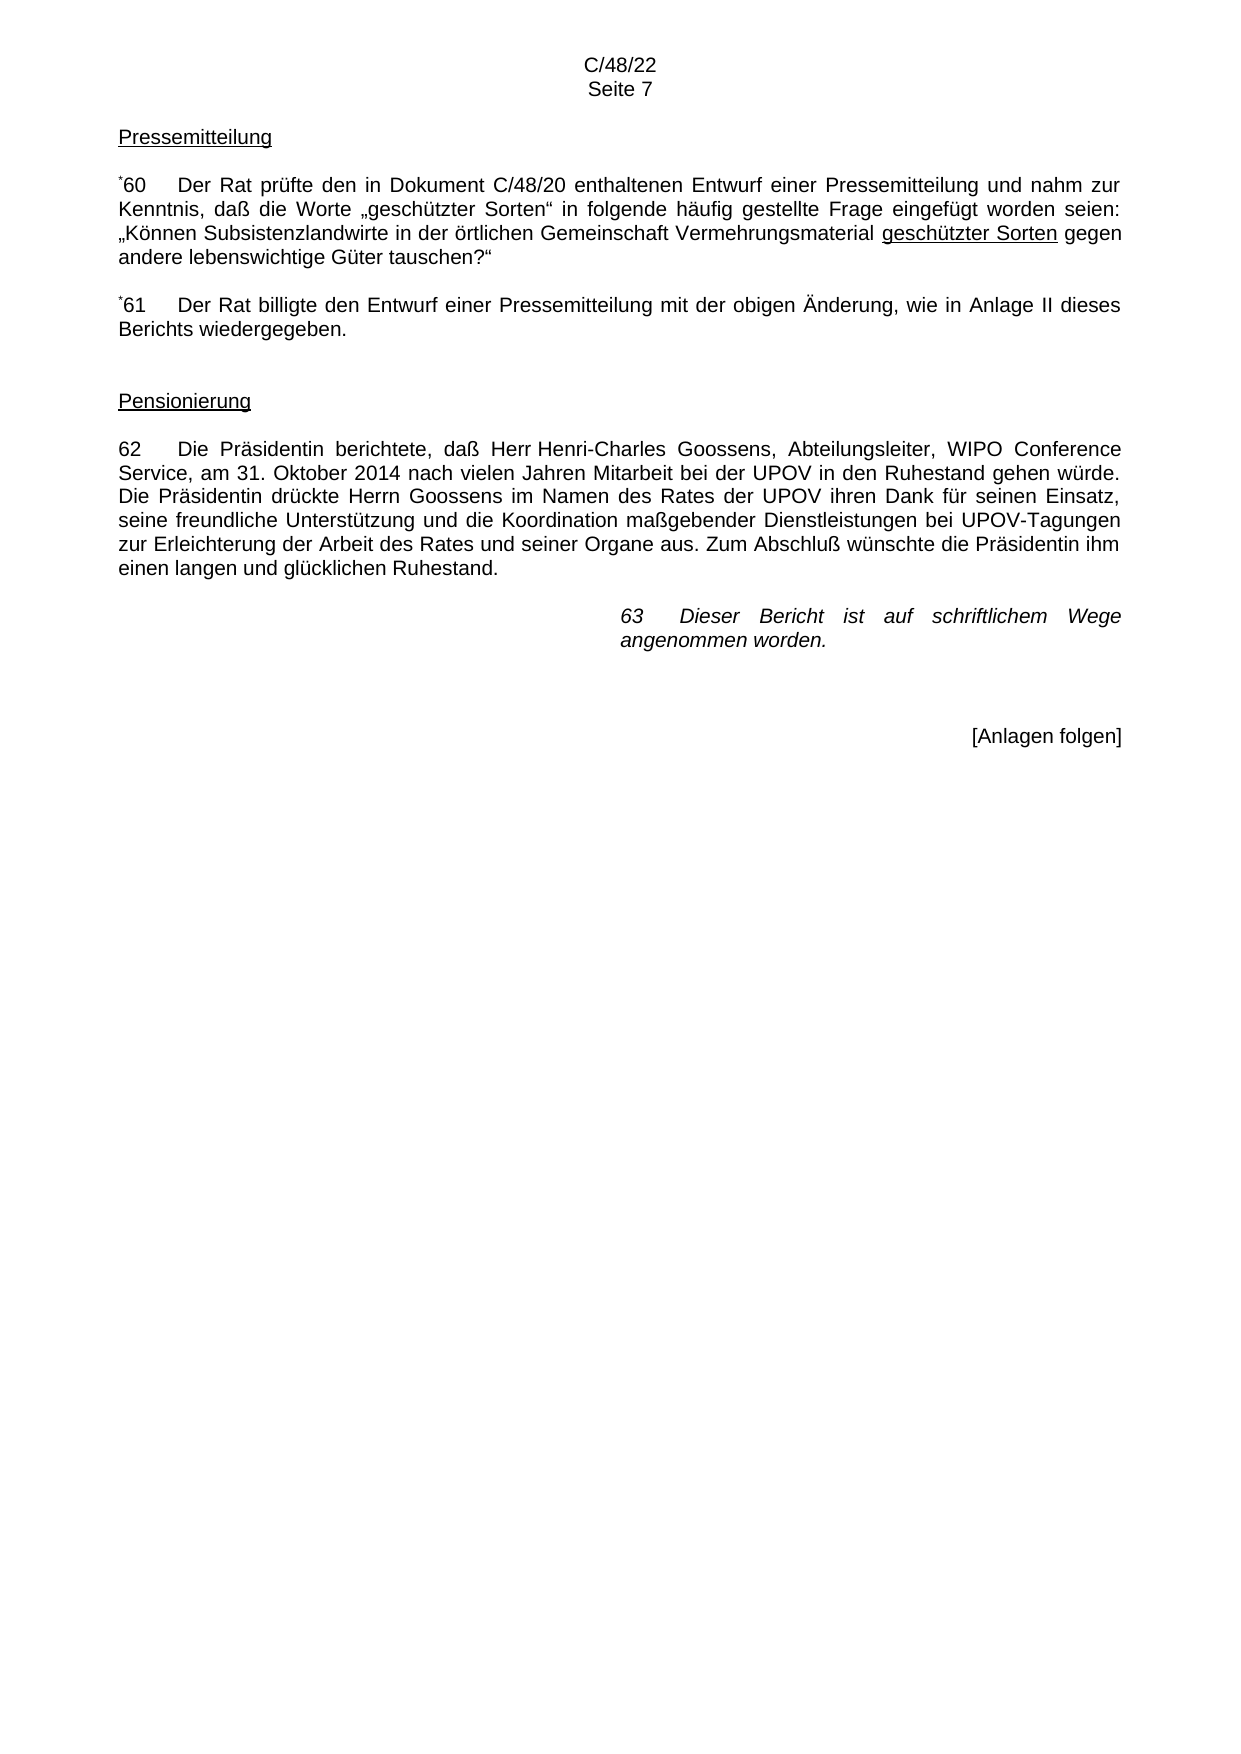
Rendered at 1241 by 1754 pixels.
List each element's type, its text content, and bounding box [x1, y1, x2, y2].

text [Anlagen folgen] [118, 724, 1122, 748]
text * Der Rat billigte den Entwurf einer Pressemitteilung mit der obigen Änderung, wie in Anlage II dieses Berichts wiedergegeben. [118, 293, 1122, 341]
text Pensionierung [118, 388, 1122, 412]
text Dieser Bericht ist auf schriftlichem Wege angenommen worden. [620, 604, 1122, 652]
text Pressemitteilung [118, 125, 1122, 149]
text Die Präsidentin berichtete, daß Herr Henri-Charles Goossens, Abteilungsleiter, WIPO Conference Service, am 31. Oktober 2014 nach vielen Jahren Mitarbeit bei der UPOV in den Ruhestand gehen würde. Die Präsidentin drückte Herrn Goossens im Namen des Rates der UPOV ihren Dank für seinen Einsatz, seine freundliche Unterstützung und die Koordination maßgebender Dienstleistungen bei UPOV-Tagungen zur Erleichterung der Arbeit des Rates und seiner Organe aus. Zum Abschluß wünschte die Präsidentin ihm einen langen und glücklichen Ruhestand. [118, 436, 1122, 580]
text * Der Rat prüfte den in Dokument C/48/20 enthaltenen Entwurf einer Pressemitteilung und nahm zur Kenntnis, daß die Worte „geschützter Sorten“ in folgende häufig gestellte Frage eingefügt worden seien: „Können Subsistenzlandwirte in der örtlichen Gemeinschaft Vermehrungsmaterial geschützter Sorten gegen andere lebenswichtige Güter tauschen?“ [118, 173, 1122, 269]
